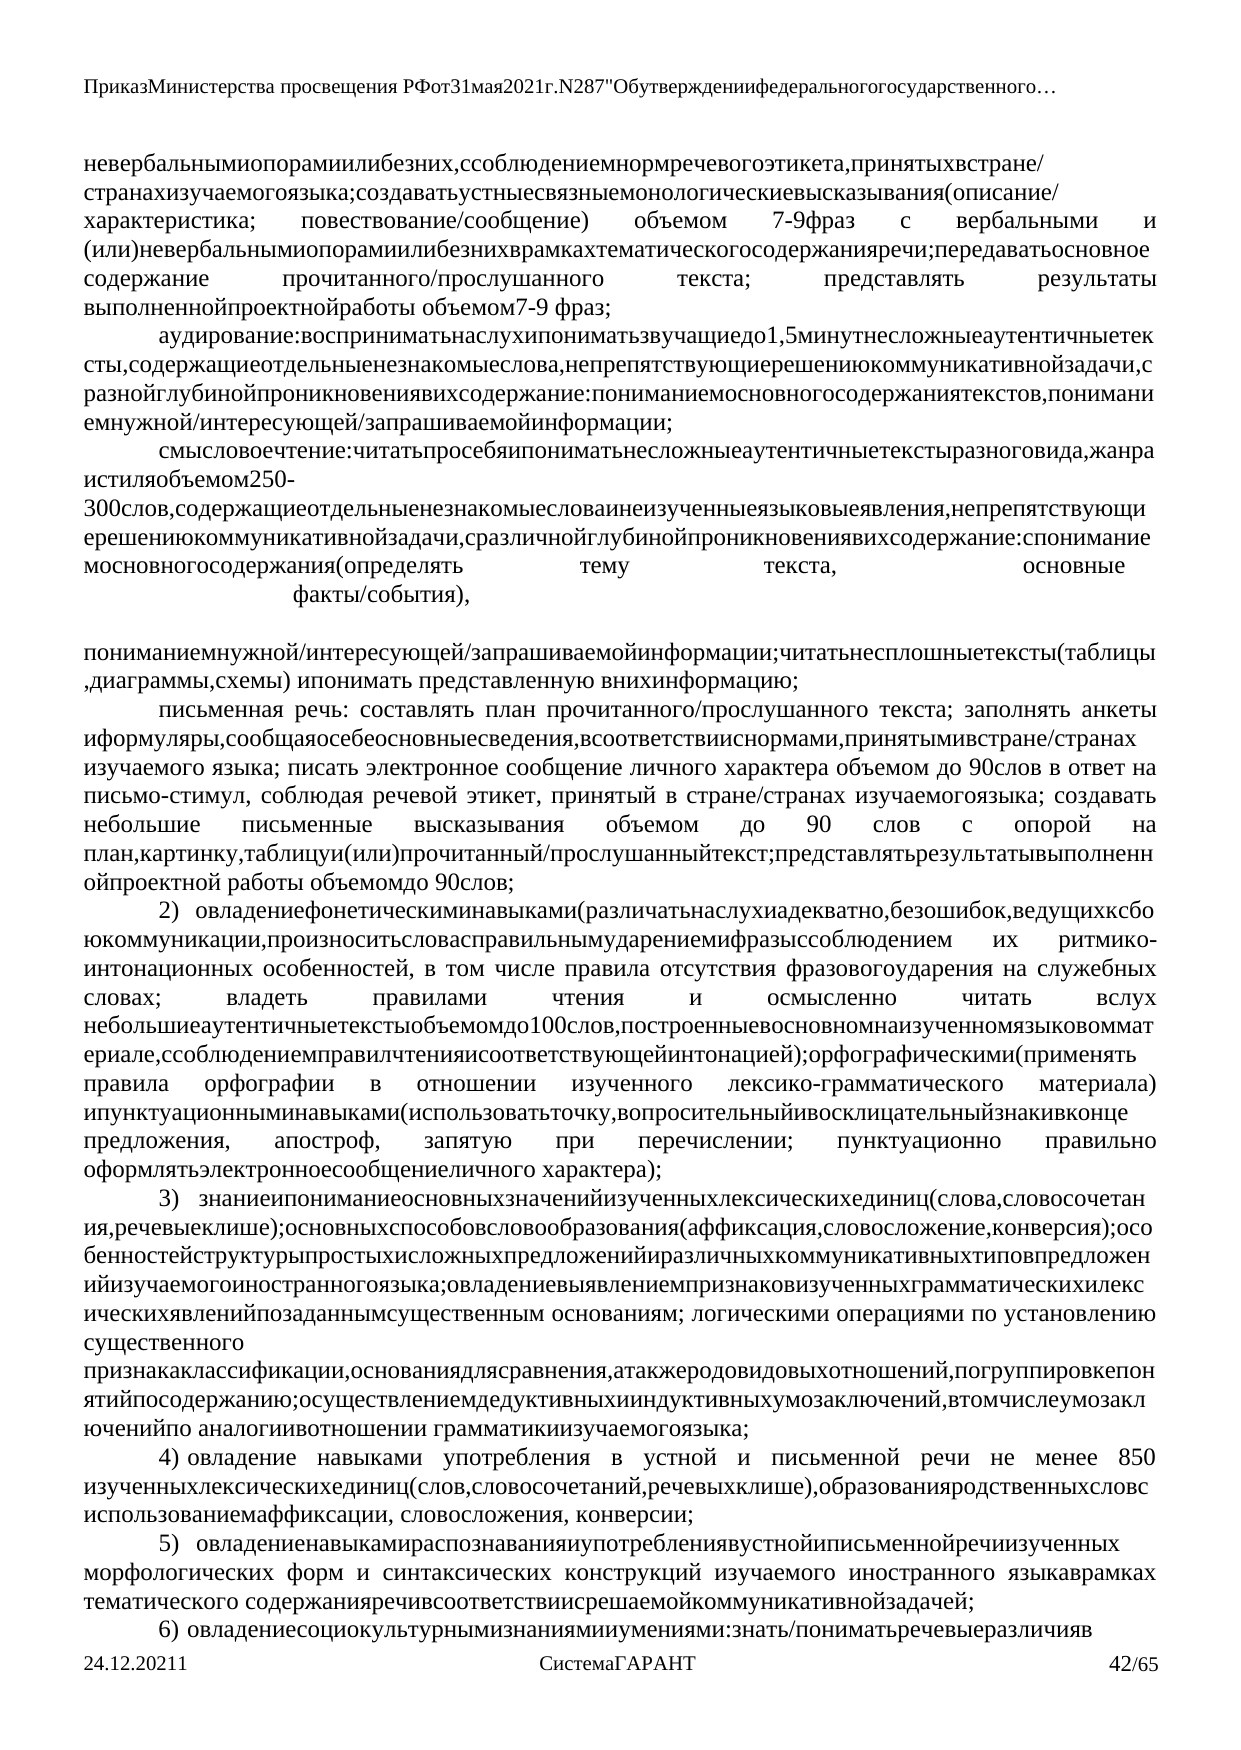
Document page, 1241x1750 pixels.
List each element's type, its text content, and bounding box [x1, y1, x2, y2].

text невербальнымиопорамиилибезних,ссоблюдениемнормречевогоэтикета,принятыхвстране/странахизучаемогоязыка;создаватьустныесвязныемонологическиевысказывания(описание/характеристика; повествование/сообщение) объемом 7-9фраз с вербальными и (или)невербальнымиопорамиилибезнихврамкахтематическогосодержанияречи;передаватьосновное содержание прочитанного/прослушанного текста; представлять результаты выполненнойпроектнойработы объемом7-9 фраз; [83, 148, 1157, 321]
list овладениенавыкамираспознаванияиупотреблениявустнойиписьменнойречиизученных морфологических форм и синтаксических конструкций изучаемого иностранного языкаврамках тематического содержанияречивсоответствиисрешаемойкоммуникативнойзадачей; [83, 1528, 1157, 1614]
list овладениесоциокультурнымизнаниямииумениями:знать/пониматьречевыеразличияв [158, 1614, 1201, 1643]
list овладение навыками употребления в устной и письменной речи не менее 850 изученныхлексическихединиц(слов,словосочетаний,речевыхклише),образованияродственныхсловсиспользованиемаффиксации, словосложения, конверсии; [83, 1442, 1157, 1528]
text аудирование:восприниматьнаслухипониматьзвучащиедо1,5минутнесложныеаутентичныетексты,содержащиеотдельныенезнакомыеслова,непрепятствующиерешениюкоммуникативнойзадачи,сразнойглубинойпроникновениявихсодержание:пониманиемосновногосодержаниятекстов,пониманиемнужной/интересующей/запрашиваемойинформации; [83, 321, 1157, 436]
list овладениефонетическиминавыками(различатьнаслухиадекватно,безошибок,ведущихксбоюкоммуникации,произноситьсловасправильнымударениемифразыссоблюдением их ритмико-интонационных особенностей, в том числе правила отсутствия фразовогоударения на служебных словах; владеть правилами чтения и осмысленно читать вслух небольшиеаутентичныетекстыобъемомдо100слов,построенныевосновномнаизученномязыковомматериале,ссоблюдениемправилчтенияисоответствующейинтонацией);орфографическими(применять правила орфографии в отношении изученного лексико-грамматического материала) ипунктуационныминавыками(использоватьточку,вопросительныйивосклицательныйзнакивконце предложения, апостроф, запятую при перечислении; пунктуационно правильно оформлятьэлектронноесообщениеличного характера); [83, 896, 1158, 1183]
text смысловоечтение:читатьпросебяипониматьнесложныеаутентичныетекстыразноговида,жанраистиляобъемом250-300слов,содержащиеотдельныенезнакомыесловаинеизученныеязыковыеявления,непрепятствующиерешениюкоммуникативнойзадачи,сразличнойглубинойпроникновениявихсодержание:спониманиемосновногосодержания(определять тему текста, основные факты/события), пониманиемнужной/интересующей/запрашиваемойинформации;читатьнесплошныетексты(таблицы,диаграммы,схемы) ипонимать представленную внихинформацию; [83, 436, 1157, 694]
list знаниеипониманиеосновныхзначенийизученныхлексическихединиц(слова,словосочетания,речевыеклише);основныхспособовсловообразования(аффиксация,словосложение,конверсия);особенностейструктурыпростыхисложныхпредложенийиразличныхкоммуникативныхтиповпредложенийизучаемогоиностранногоязыка;овладениевыявлениемпризнаковизученныхграмматическихилексическихявленийпозаданнымсущественным основаниям; логическими операциями по установлению существенного признакаклассификации,основаниядлясравнения,атакжеродовидовыхотношений,погруппировкепонятийпосодержанию;осуществлениемдедуктивныхииндуктивныхумозаключений,втомчислеумозаключенийпо аналогиивотношении грамматикиизучаемогоязыка; [83, 1183, 1157, 1442]
text письменная речь: составлять план прочитанного/прослушанного текста; заполнять анкеты иформуляры,сообщаяосебеосновныесведения,всоответствииснормами,принятымивстране/странах изучаемого языка; писать электронное сообщение личного характера объемом до 90слов в ответ на письмо-стимул, соблюдая речевой этикет, принятый в стране/странах изучаемогоязыка; создавать небольшие письменные высказывания объемом до 90 слов с опорой на план,картинку,таблицуи(или)прочитанный/прослушанныйтекст;представлятьрезультатывыполненнойпроектной работы объемомдо 90слов; [83, 694, 1158, 896]
